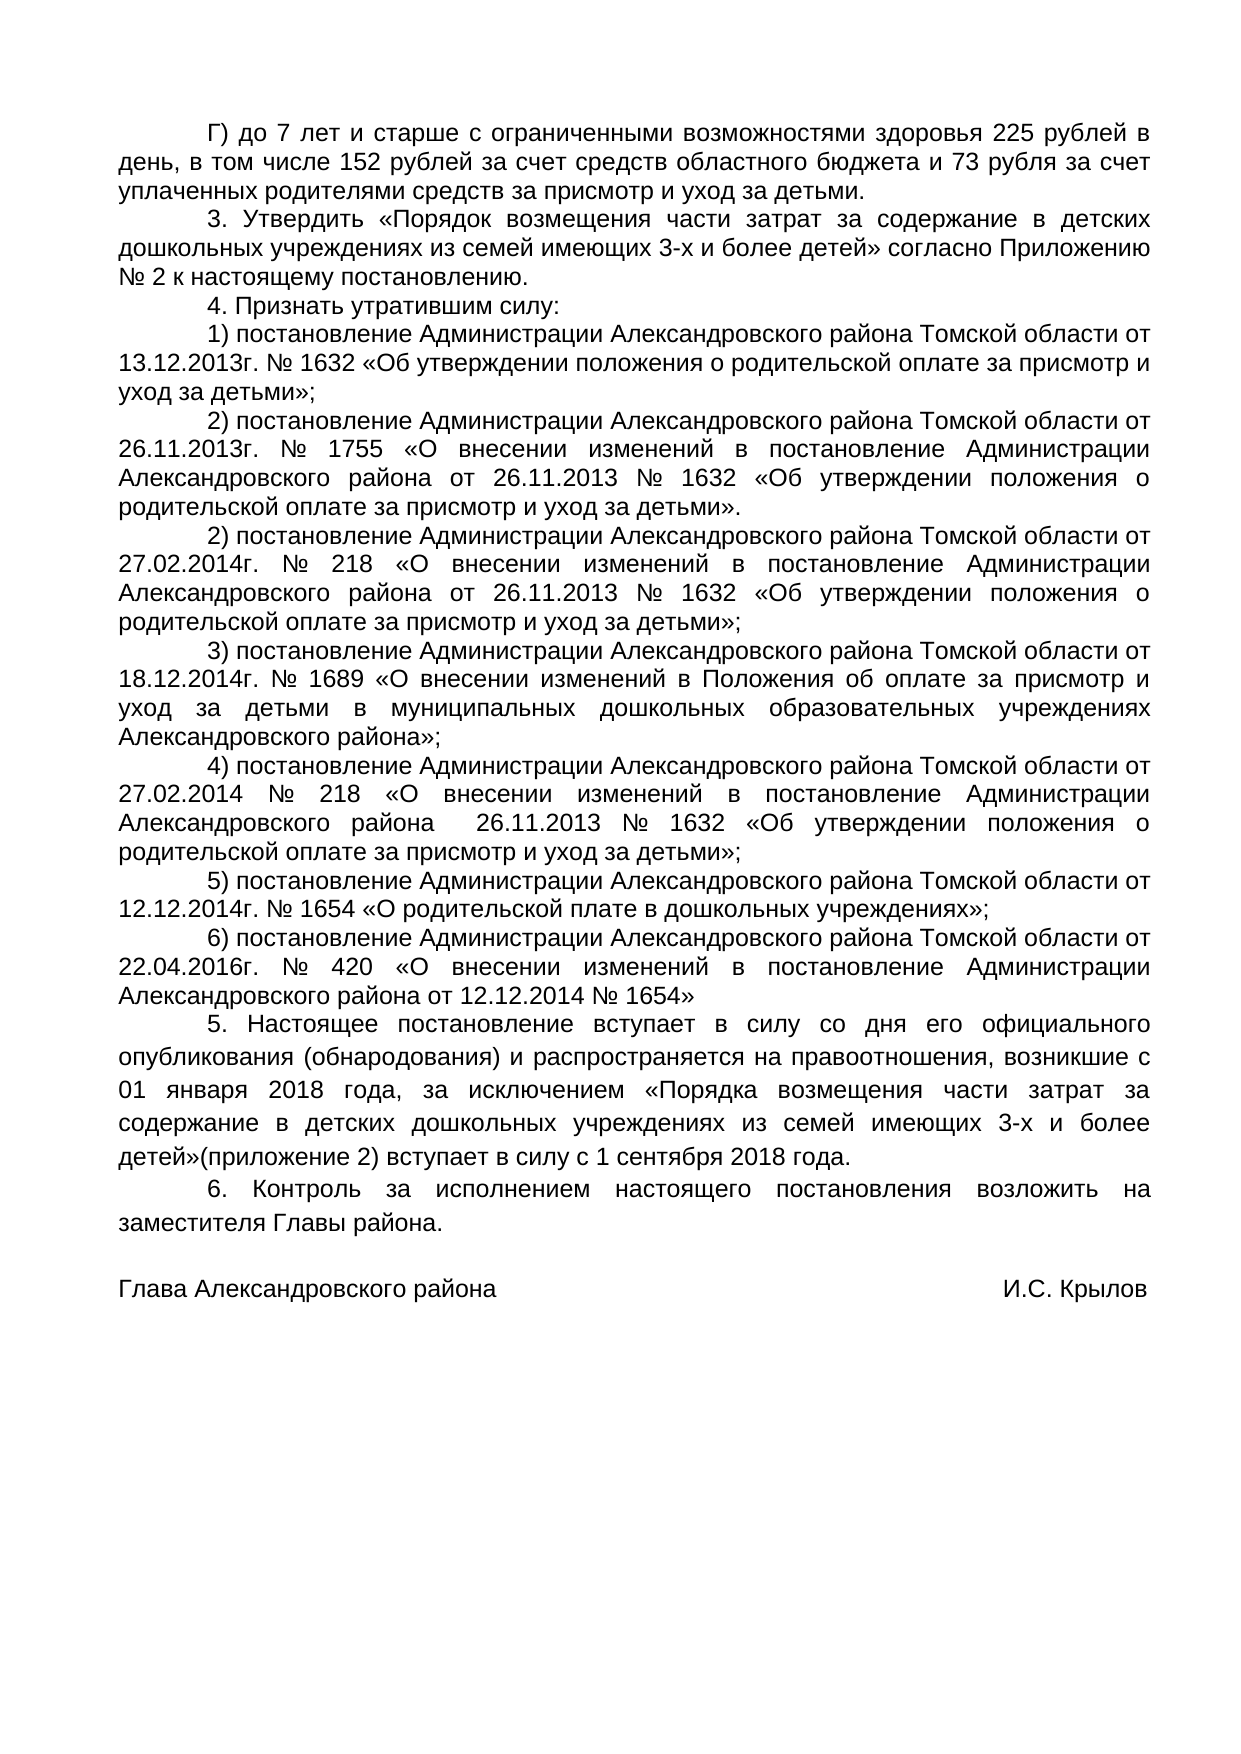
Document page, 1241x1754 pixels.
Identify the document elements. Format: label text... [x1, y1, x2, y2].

text 6. Контроль за исполнением настоящего постановления возложить на заместителя Главы района. [118, 1174, 1152, 1236]
list Г) до 7 лет и старше с ограниченными возможностями здоровья 225 рублей в день, в том числе 152 рублей за счет средств областного бюджета и 73 рубля за счет уплаченных родителями средств за присмотр и уход за детьми. [118, 118, 1152, 204]
list 3) постановление Администрации Александровского района Томской области от 18.12.2014г. № 1689 «О внесении изменений в Положения об оплате за присмотр и уход за детьми в муниципальных дошкольных образовательных учреждениях Александровского района»; [118, 636, 1152, 751]
text 5. Настоящее постановление вступает в силу со дня его официального опубликования (обнародования) и распространяется на правоотношения, возникшие с 01 января 2018 года, за исключением «Порядка возмещения части затрат за содержание в детских дошкольных учреждениях из семей имеющих 3-х и более детей»(приложение 2) вступает в силу с 1 сентября 2018 года. [118, 1009, 1152, 1170]
list 2) постановление Администрации Александровского района Томской области от 27.02.2014г. № 218 «О внесении изменений в постановление Администрации Александровского района от 26.11.2013 № 1632 «Об утверждении положения о родительской оплате за присмотр и уход за детьми»; [118, 521, 1152, 636]
list 3. Утвердить «Порядок возмещения части затрат за содержание в детских дошкольных учреждениях из семей имеющих 3-х и более детей» согласно Приложению № 2 к настоящему постановлению. [118, 204, 1152, 291]
list 6) постановление Администрации Александровского района Томской области от 22.04.2016г. № 420 «О внесении изменений в постановление Администрации Александровского района от 12.12.2014 № 1654» [118, 923, 1152, 1009]
list 5) постановление Администрации Александровского района Томской области от 12.12.2014г. № 1654 «О родительской плате в дошкольных учреждениях»; [118, 866, 1152, 923]
list 4) постановление Администрации Александровского района Томской области от 27.02.2014 № 218 «О внесении изменений в постановление Администрации Александровского района 26.11.2013 № 1632 «Об утверждении положения о родительской оплате за присмотр и уход за детьми»; [118, 751, 1152, 866]
list 1) постановление Администрации Александровского района Томской области от 13.12.2013г. № 1632 «Об утверждении положения о родительской оплате за присмотр и уход за детьми»; [118, 319, 1152, 406]
list 4. Признать утратившим силу: [118, 291, 1152, 319]
list 2) постановление Администрации Александровского района Томской области от 26.11.2013г. № 1755 «О внесении изменений в постановление Администрации Александровского района от 26.11.2013 № 1632 «Об утверждении положения о родительской оплате за присмотр и уход за детьми». [118, 406, 1152, 521]
text Глава Александровского района И.С. Крылов [118, 1273, 1152, 1302]
